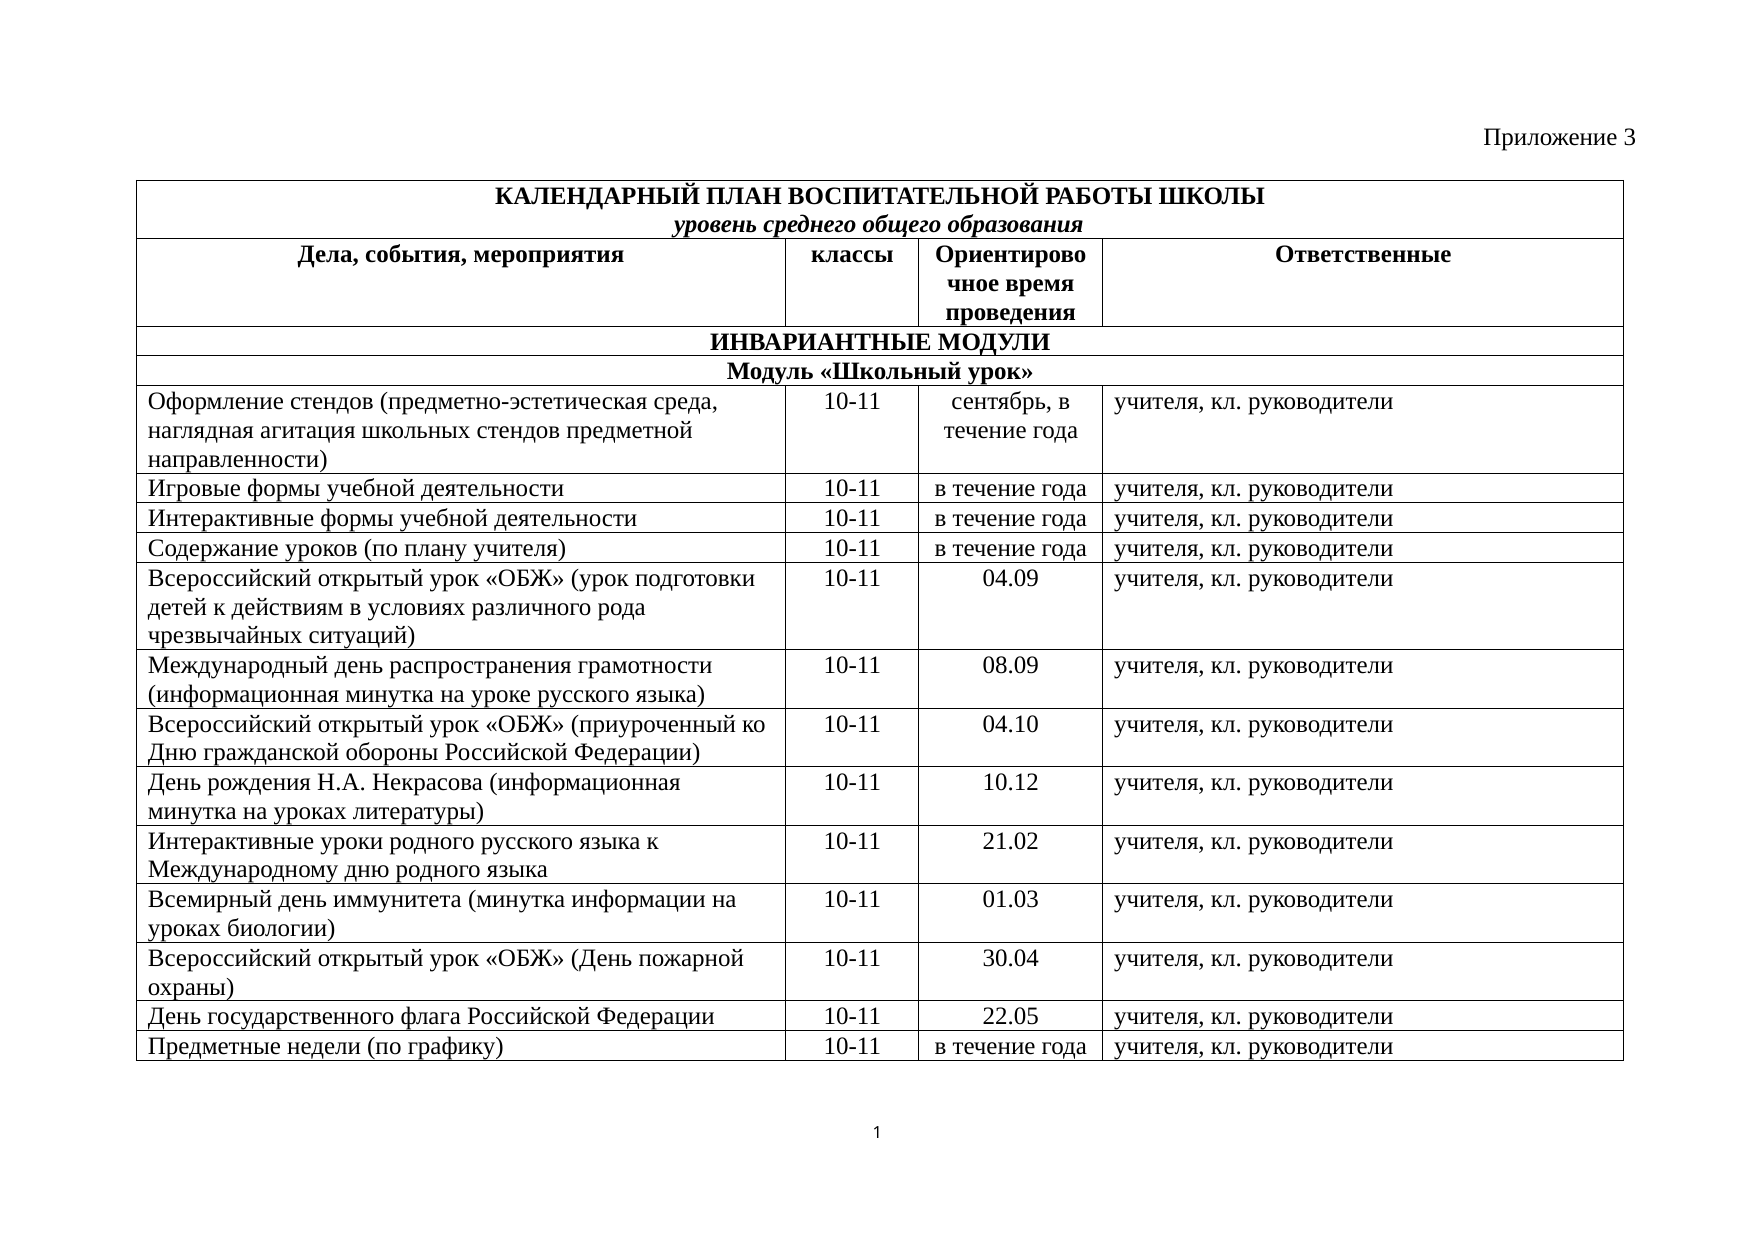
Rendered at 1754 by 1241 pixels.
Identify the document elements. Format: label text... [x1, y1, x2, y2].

table_cell 10-11 [786, 533, 918, 562]
table_cell учителя, кл. руководители [1103, 884, 1623, 942]
table_cell 01.03 [919, 884, 1102, 942]
table_cell учителя, кл. руководители [1103, 503, 1623, 532]
table_cell учителя, кл. руководители [1103, 474, 1623, 502]
table_cell 10.12 [919, 767, 1102, 825]
table_cell Всероссийский открытый урок «ОБЖ» (приуроченный ко Дню гражданской обороны Российской Федерации) [137, 709, 785, 766]
table_cell Всероссийский открытый урок «ОБЖ» (День пожарной охраны) [137, 943, 785, 1000]
table_cell 04.10 [919, 709, 1102, 766]
table_cell 10-11 [786, 884, 918, 942]
table_cell Модуль «Школьный урок» [137, 356, 1623, 385]
table_cell классы [786, 239, 918, 326]
table_cell учителя, кл. руководители [1103, 943, 1623, 1000]
table_cell Всемирный день иммунитета (минутка информации на уроках биологии) [137, 884, 785, 942]
table_cell День государственного флага Российской Федерации [137, 1001, 785, 1030]
table_cell 10-11 [786, 767, 918, 825]
table_cell Дела, события, мероприятия [137, 239, 785, 326]
text Приложение 3 [118, 122, 1636, 151]
table_cell 10-11 [786, 563, 918, 649]
table_cell учителя, кл. руководители [1103, 826, 1623, 883]
table_cell Всероссийский открытый урок «ОБЖ» (урок подготовки детей к действиям в условиях различного рода чрезвычайных ситуаций) [137, 563, 785, 649]
table_header КАЛЕНДАРНЫЙ ПЛАН ВОСПИТАТЕЛЬНОЙ РАБОТЫ ШКОЛЫ уровень среднего общего образования [137, 181, 1623, 238]
table_cell Предметные недели (по графику) [137, 1031, 785, 1060]
table_cell учителя, кл. руководители [1103, 563, 1623, 649]
table_cell 10-11 [786, 1031, 918, 1060]
table_cell учителя, кл. руководители [1103, 650, 1623, 708]
table_cell в течение года [919, 474, 1102, 502]
table_cell Оформление стендов (предметно-эстетическая среда, наглядная агитация школьных стендов предметной направленности) [137, 386, 785, 472]
table_cell Интерактивные уроки родного русского языка к Международному дню родного языка [137, 826, 785, 883]
table_cell Ориентировочное время проведения [919, 239, 1102, 326]
table_cell 10-11 [786, 503, 918, 532]
table_cell Игровые формы учебной деятельности [137, 474, 785, 502]
table_cell Содержание уроков (по плану учителя) [137, 533, 785, 562]
table_cell в течение года [919, 533, 1102, 562]
table_cell 10-11 [786, 1001, 918, 1030]
table_cell учителя, кл. руководители [1103, 386, 1623, 472]
table_cell 08.09 [919, 650, 1102, 708]
table_cell учителя, кл. руководители [1103, 709, 1623, 766]
table_cell 22.05 [919, 1001, 1102, 1030]
table_cell 04.09 [919, 563, 1102, 649]
table_cell Ответственные [1103, 239, 1623, 326]
table_cell 10-11 [786, 386, 918, 472]
table_cell 10-11 [786, 650, 918, 708]
table_cell в течение года [919, 503, 1102, 532]
table_cell Интерактивные формы учебной деятельности [137, 503, 785, 532]
table_cell сентябрь, в течение года [919, 386, 1102, 472]
table_cell учителя, кл. руководители [1103, 767, 1623, 825]
table_cell учителя, кл. руководители [1103, 533, 1623, 562]
table_cell учителя, кл. руководители [1103, 1031, 1623, 1060]
table_cell 21.02 [919, 826, 1102, 883]
table_cell ИНВАРИАНТНЫЕ МОДУЛИ [137, 327, 1623, 355]
table_cell 10-11 [786, 709, 918, 766]
table_cell Международный день распространения грамотности (информационная минутка на уроке русского языка) [137, 650, 785, 708]
table_cell учителя, кл. руководители [1103, 1001, 1623, 1030]
table_cell 10-11 [786, 943, 918, 1000]
table_cell 10-11 [786, 826, 918, 883]
table_cell 10-11 [786, 474, 918, 502]
table_cell 30.04 [919, 943, 1102, 1000]
table_cell в течение года [919, 1031, 1102, 1060]
table_cell День рождения Н.А. Некрасова (информационная минутка на уроках литературы) [137, 767, 785, 825]
